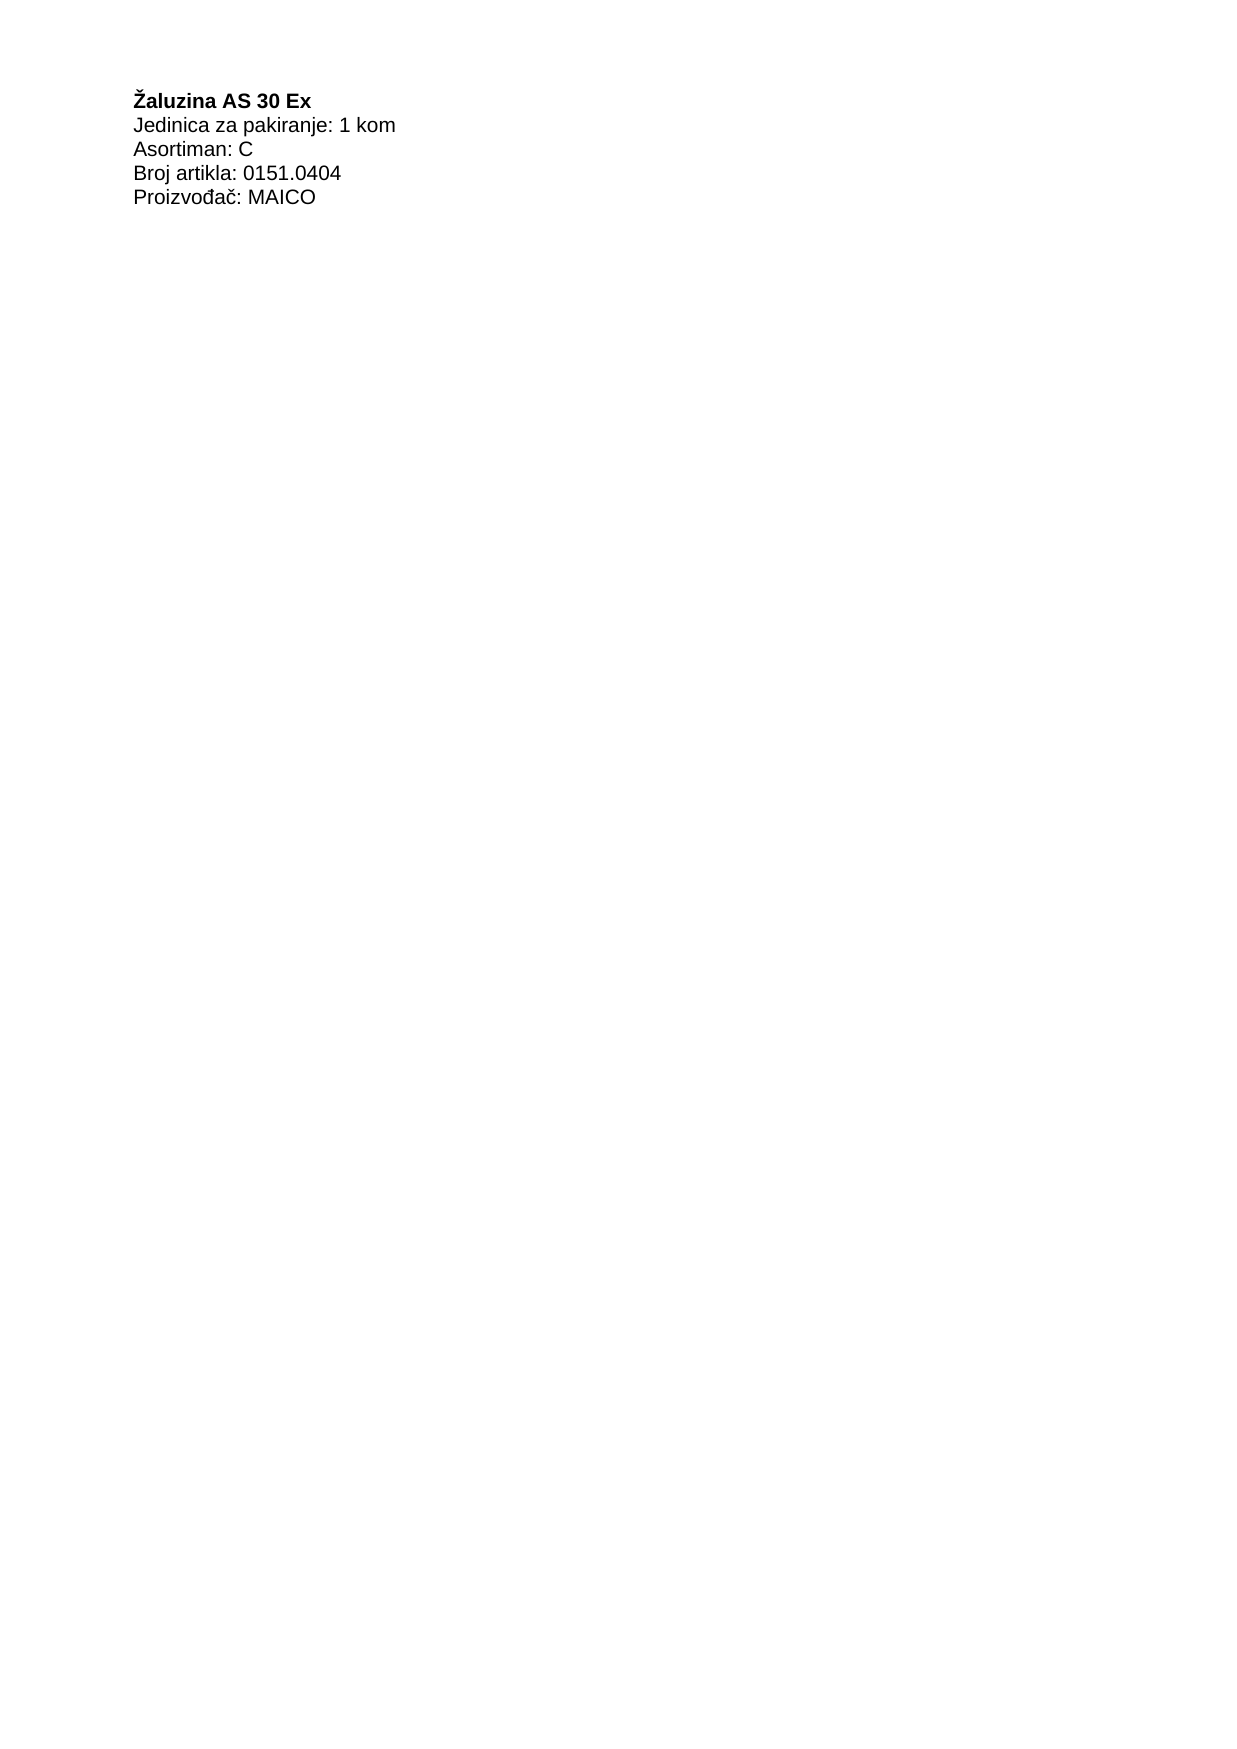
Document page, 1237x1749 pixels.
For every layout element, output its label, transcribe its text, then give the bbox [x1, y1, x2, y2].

text Žaluzina AS 30 ExJedinica za pakiranje: 1 komAsortiman: C Broj artikla: 0151.0404Proizvođač: MAICO [133, 89, 1148, 208]
